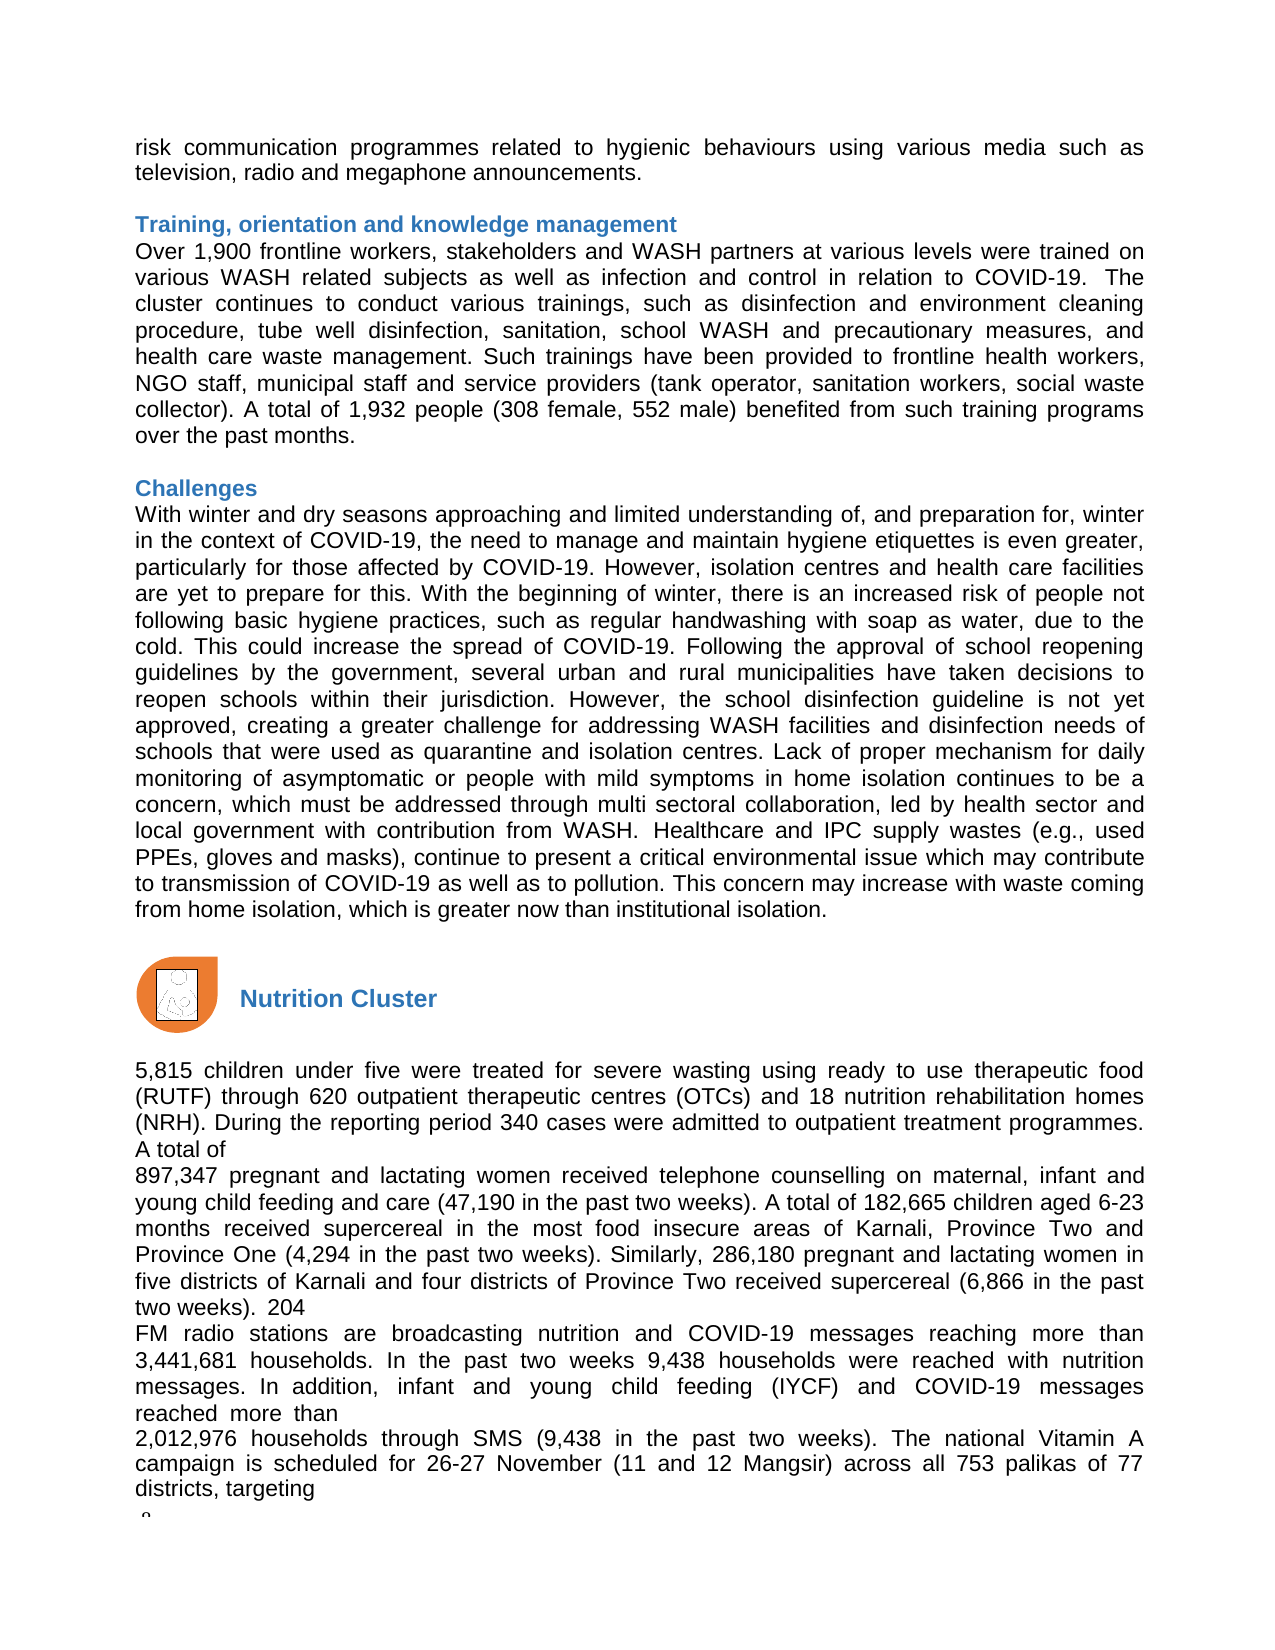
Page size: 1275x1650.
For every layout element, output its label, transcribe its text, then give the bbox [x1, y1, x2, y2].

picture [157, 970, 197, 1020]
text Nutrition Cluster [239, 984, 1152, 1012]
text Challenges [135, 475, 261, 501]
text risk communication programmes related to hygienic behaviours using various media such as television, radio and megaphone announcements. [135, 135, 1144, 185]
text Over 1,900 frontline workers, stakeholders and WASH partners at various levels were trained on various WASH related subjects as well as infection and control in relation to COVID-19. The cluster continues to conduct various trainings, such as disinfection and environment cleaning procedure, tube well disinfection, sanitation, school WASH and precautionary measures, and health care waste management. Such trainings have been provided to frontline health workers, NGO staff, municipal staff and service providers (tank operator, sanitation workers, social waste collector). A total of 1,932 people (308 female, 552 male) benefited from such training programs over the past months. [135, 238, 1144, 448]
text FM radio stations are broadcasting nutrition and COVID-19 messages reaching more than 3,441,681 households. In the past two weeks 9,438 households were reached with nutrition messages. In addition, infant and young child feeding (IYCF) and COVID-19 messages reached more than [135, 1320, 1144, 1426]
text Training, orientation and knowledge management [135, 211, 680, 237]
text 2,012,976 households through SMS (9,438 in the past two weeks). The national Vitamin A campaign is scheduled for 26-27 November (11 and 12 Mangsir) across all 753 palikas of 77 districts, targeting [135, 1426, 1144, 1501]
text With winter and dry seasons approaching and limited understanding of, and preparation for, winter in the context of COVID-19, the need to manage and maintain hygiene etiquettes is even greater, particularly for those affected by COVID-19. However, isolation centres and health care facilities are yet to prepare for this. With the beginning of winter, there is an increased risk of people not following basic hygiene practices, such as regular handwashing with soap as water, due to the cold. This could increase the spread of COVID-19. Following the approval of school reopening guidelines by the government, several urban and rural municipalities have taken decisions to reopen schools within their jurisdiction. However, the school disinfection guideline is not yet approved, creating a greater challenge for addressing WASH facilities and disinfection needs of schools that were used as quarantine and isolation centres. Lack of proper mechanism for daily monitoring of asymptomatic or people with mild symptoms in home isolation continues to be a concern, which must be addressed through multi sectoral collaboration, led by health sector and local government with contribution from WASH. Healthcare and IPC supply wastes (e.g., used PPEs, gloves and masks), continue to present a critical environmental issue which may contribute to transmission of COVID-19 as well as to pollution. This concern may increase with waste coming from home isolation, which is greater now than institutional isolation. [135, 501, 1144, 923]
text 5,815 children under five were treated for severe wasting using ready to use therapeutic food (RUTF) through 620 outpatient therapeutic centres (OTCs) and 18 nutrition rehabilitation homes (NRH). During the reporting period 340 cases were admitted to outpatient treatment programmes. A total of [135, 1057, 1144, 1162]
text 897,347 pregnant and lactating women received telephone counselling on maternal, infant and young child feeding and care (47,190 in the past two weeks). A total of 182,665 children aged 6-23 months received supercereal in the most food insecure areas of Karnali, Province Two and Province One (4,294 in the past two weeks). Similarly, 286,180 pregnant and lactating women in five districts of Karnali and four districts of Province Two received supercereal (6,866 in the past two weeks). 204 [135, 1162, 1145, 1320]
